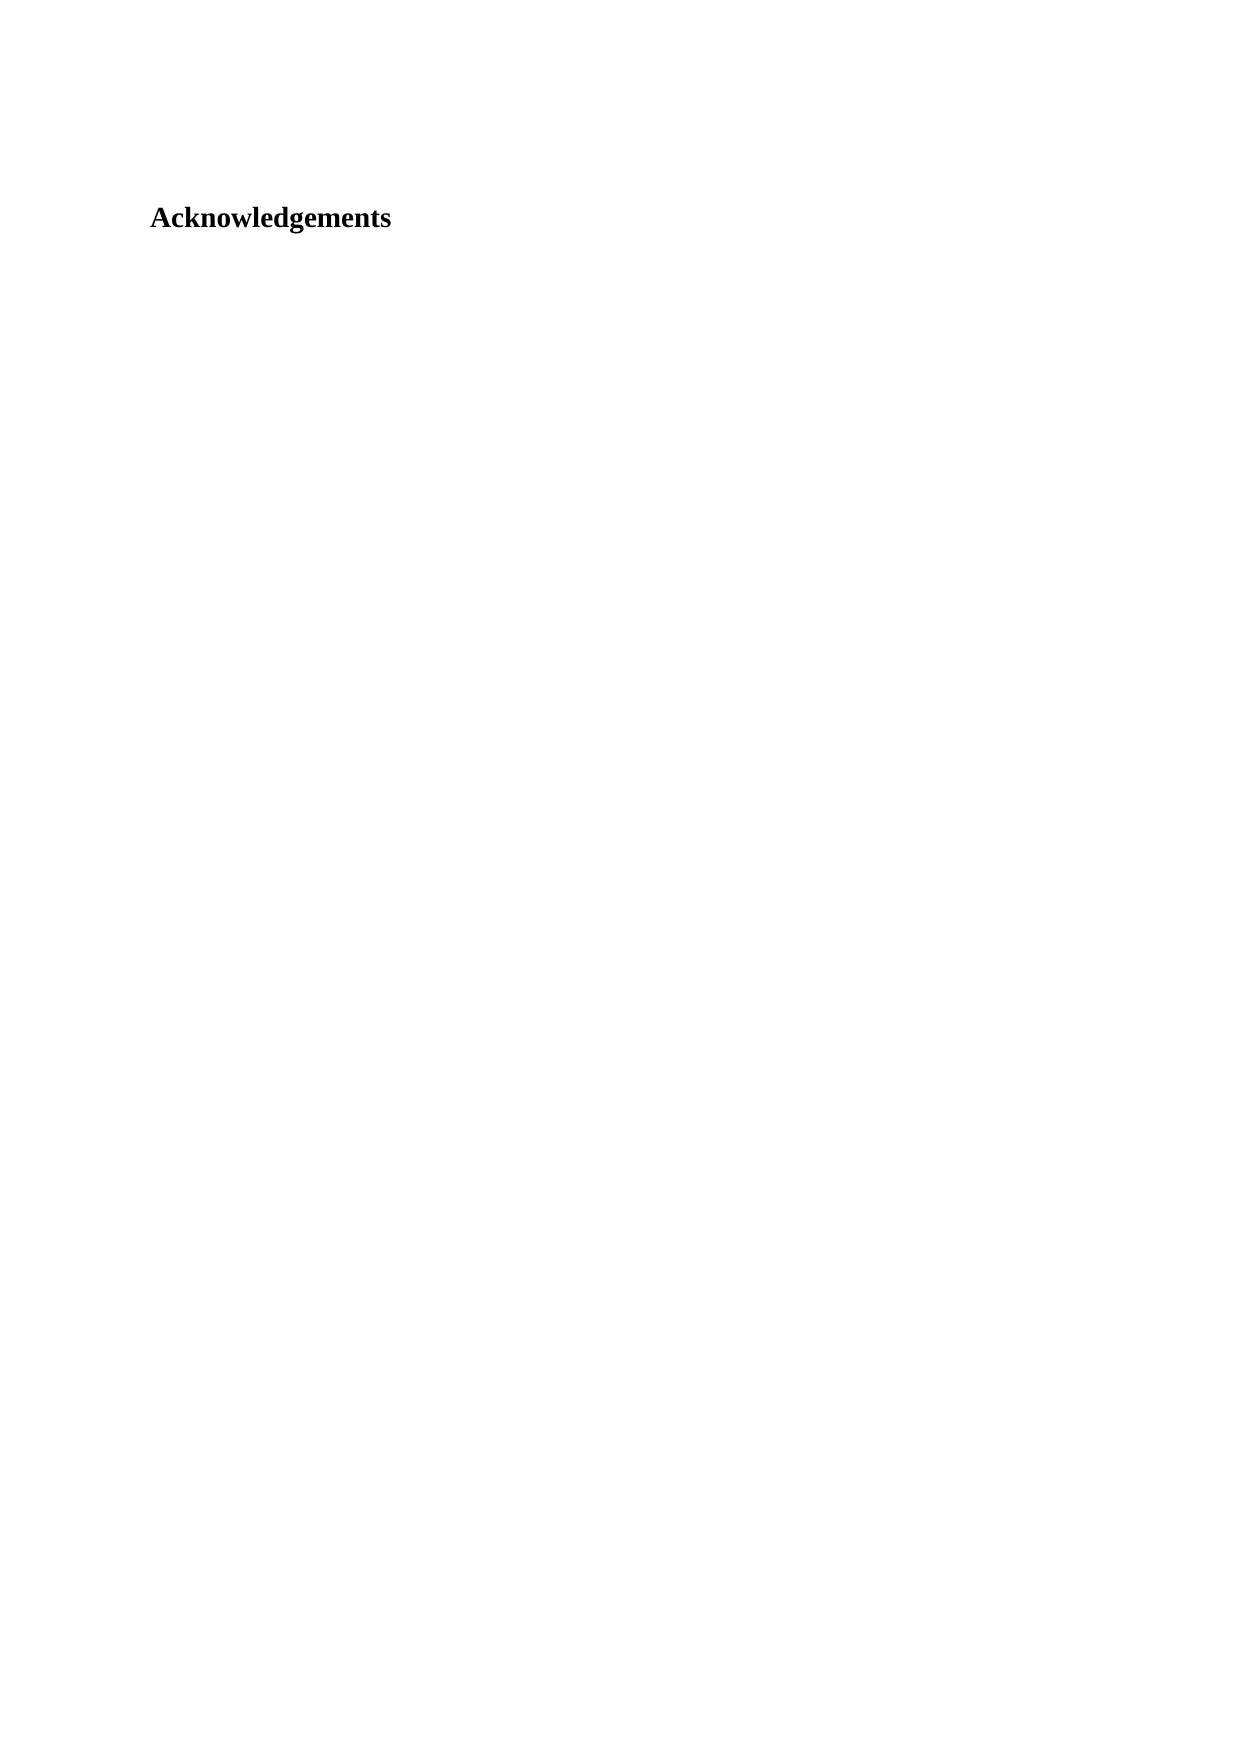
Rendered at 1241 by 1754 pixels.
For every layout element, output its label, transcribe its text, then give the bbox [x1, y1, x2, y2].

subtitle Acknowledgements [150, 200, 1090, 233]
